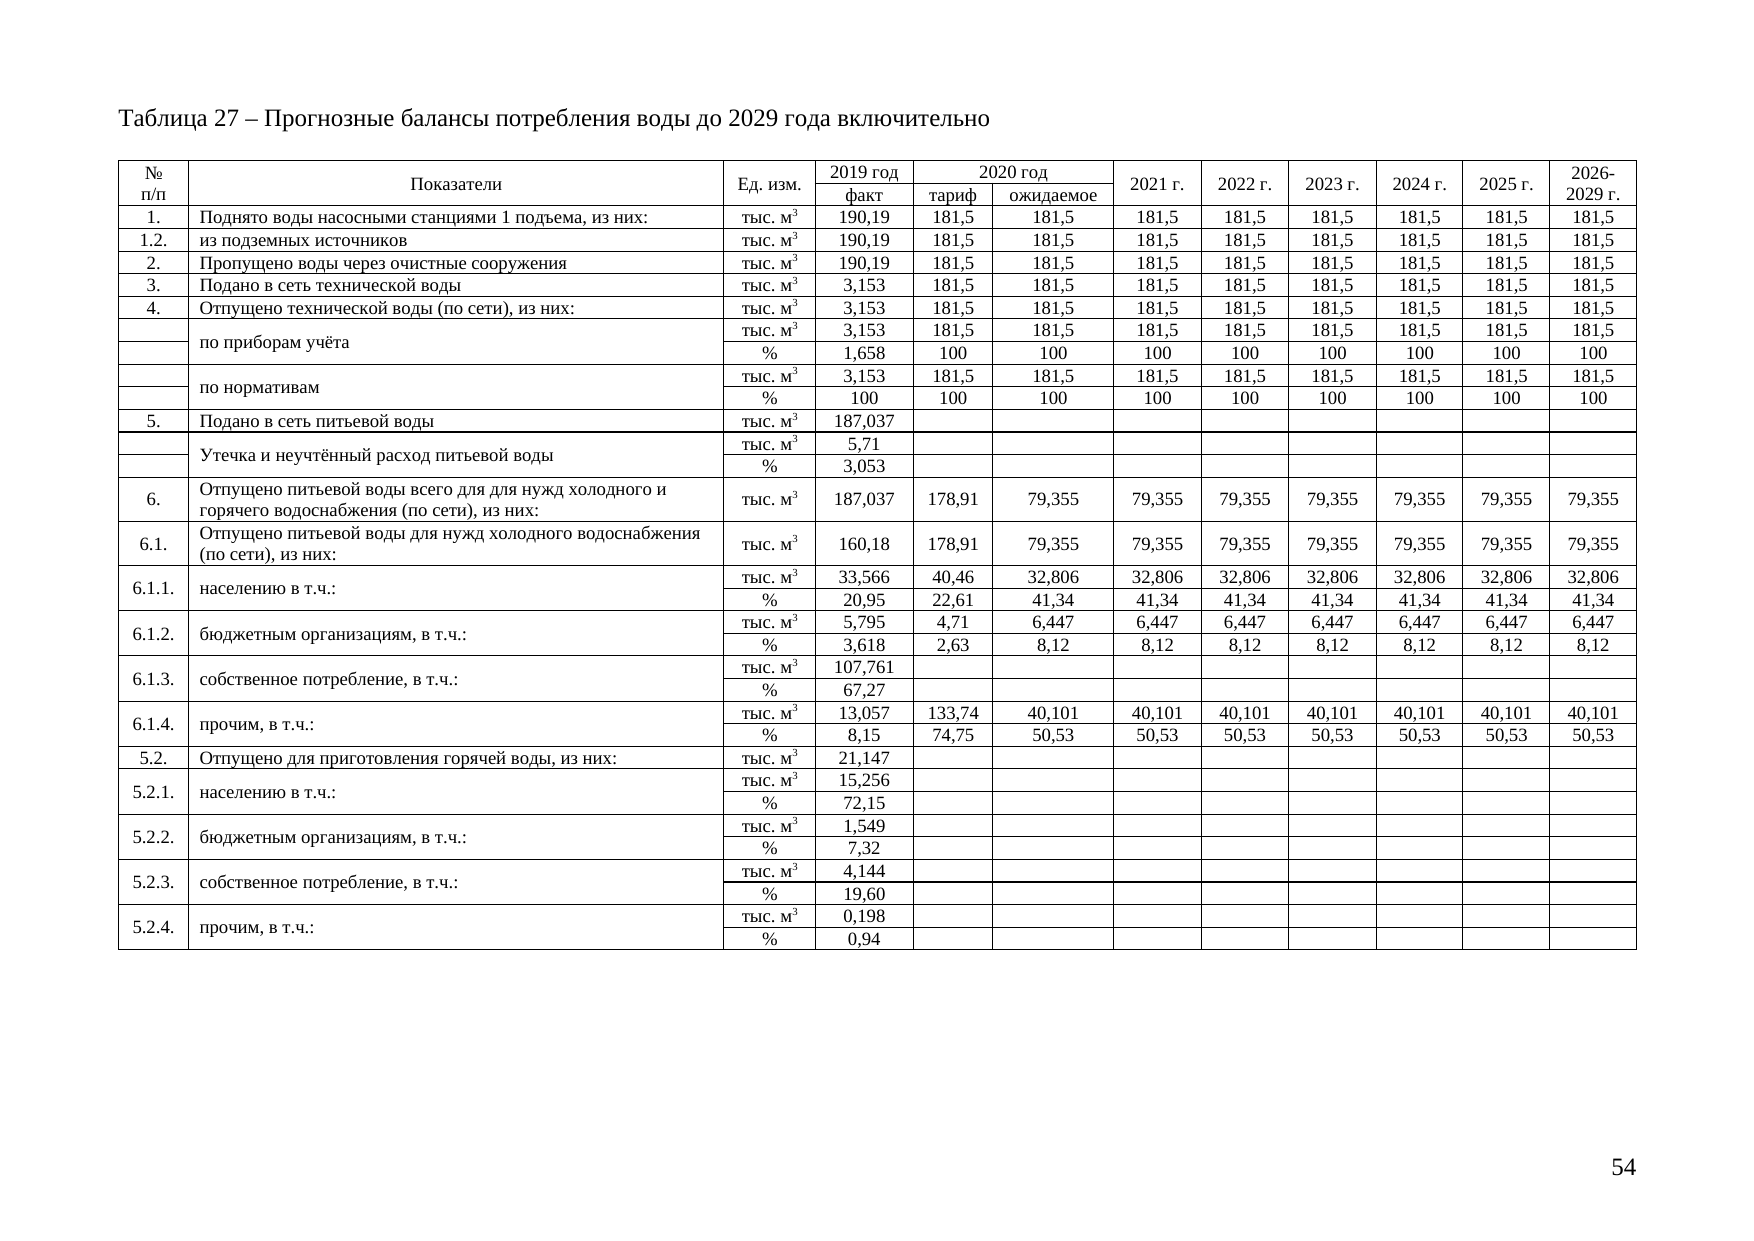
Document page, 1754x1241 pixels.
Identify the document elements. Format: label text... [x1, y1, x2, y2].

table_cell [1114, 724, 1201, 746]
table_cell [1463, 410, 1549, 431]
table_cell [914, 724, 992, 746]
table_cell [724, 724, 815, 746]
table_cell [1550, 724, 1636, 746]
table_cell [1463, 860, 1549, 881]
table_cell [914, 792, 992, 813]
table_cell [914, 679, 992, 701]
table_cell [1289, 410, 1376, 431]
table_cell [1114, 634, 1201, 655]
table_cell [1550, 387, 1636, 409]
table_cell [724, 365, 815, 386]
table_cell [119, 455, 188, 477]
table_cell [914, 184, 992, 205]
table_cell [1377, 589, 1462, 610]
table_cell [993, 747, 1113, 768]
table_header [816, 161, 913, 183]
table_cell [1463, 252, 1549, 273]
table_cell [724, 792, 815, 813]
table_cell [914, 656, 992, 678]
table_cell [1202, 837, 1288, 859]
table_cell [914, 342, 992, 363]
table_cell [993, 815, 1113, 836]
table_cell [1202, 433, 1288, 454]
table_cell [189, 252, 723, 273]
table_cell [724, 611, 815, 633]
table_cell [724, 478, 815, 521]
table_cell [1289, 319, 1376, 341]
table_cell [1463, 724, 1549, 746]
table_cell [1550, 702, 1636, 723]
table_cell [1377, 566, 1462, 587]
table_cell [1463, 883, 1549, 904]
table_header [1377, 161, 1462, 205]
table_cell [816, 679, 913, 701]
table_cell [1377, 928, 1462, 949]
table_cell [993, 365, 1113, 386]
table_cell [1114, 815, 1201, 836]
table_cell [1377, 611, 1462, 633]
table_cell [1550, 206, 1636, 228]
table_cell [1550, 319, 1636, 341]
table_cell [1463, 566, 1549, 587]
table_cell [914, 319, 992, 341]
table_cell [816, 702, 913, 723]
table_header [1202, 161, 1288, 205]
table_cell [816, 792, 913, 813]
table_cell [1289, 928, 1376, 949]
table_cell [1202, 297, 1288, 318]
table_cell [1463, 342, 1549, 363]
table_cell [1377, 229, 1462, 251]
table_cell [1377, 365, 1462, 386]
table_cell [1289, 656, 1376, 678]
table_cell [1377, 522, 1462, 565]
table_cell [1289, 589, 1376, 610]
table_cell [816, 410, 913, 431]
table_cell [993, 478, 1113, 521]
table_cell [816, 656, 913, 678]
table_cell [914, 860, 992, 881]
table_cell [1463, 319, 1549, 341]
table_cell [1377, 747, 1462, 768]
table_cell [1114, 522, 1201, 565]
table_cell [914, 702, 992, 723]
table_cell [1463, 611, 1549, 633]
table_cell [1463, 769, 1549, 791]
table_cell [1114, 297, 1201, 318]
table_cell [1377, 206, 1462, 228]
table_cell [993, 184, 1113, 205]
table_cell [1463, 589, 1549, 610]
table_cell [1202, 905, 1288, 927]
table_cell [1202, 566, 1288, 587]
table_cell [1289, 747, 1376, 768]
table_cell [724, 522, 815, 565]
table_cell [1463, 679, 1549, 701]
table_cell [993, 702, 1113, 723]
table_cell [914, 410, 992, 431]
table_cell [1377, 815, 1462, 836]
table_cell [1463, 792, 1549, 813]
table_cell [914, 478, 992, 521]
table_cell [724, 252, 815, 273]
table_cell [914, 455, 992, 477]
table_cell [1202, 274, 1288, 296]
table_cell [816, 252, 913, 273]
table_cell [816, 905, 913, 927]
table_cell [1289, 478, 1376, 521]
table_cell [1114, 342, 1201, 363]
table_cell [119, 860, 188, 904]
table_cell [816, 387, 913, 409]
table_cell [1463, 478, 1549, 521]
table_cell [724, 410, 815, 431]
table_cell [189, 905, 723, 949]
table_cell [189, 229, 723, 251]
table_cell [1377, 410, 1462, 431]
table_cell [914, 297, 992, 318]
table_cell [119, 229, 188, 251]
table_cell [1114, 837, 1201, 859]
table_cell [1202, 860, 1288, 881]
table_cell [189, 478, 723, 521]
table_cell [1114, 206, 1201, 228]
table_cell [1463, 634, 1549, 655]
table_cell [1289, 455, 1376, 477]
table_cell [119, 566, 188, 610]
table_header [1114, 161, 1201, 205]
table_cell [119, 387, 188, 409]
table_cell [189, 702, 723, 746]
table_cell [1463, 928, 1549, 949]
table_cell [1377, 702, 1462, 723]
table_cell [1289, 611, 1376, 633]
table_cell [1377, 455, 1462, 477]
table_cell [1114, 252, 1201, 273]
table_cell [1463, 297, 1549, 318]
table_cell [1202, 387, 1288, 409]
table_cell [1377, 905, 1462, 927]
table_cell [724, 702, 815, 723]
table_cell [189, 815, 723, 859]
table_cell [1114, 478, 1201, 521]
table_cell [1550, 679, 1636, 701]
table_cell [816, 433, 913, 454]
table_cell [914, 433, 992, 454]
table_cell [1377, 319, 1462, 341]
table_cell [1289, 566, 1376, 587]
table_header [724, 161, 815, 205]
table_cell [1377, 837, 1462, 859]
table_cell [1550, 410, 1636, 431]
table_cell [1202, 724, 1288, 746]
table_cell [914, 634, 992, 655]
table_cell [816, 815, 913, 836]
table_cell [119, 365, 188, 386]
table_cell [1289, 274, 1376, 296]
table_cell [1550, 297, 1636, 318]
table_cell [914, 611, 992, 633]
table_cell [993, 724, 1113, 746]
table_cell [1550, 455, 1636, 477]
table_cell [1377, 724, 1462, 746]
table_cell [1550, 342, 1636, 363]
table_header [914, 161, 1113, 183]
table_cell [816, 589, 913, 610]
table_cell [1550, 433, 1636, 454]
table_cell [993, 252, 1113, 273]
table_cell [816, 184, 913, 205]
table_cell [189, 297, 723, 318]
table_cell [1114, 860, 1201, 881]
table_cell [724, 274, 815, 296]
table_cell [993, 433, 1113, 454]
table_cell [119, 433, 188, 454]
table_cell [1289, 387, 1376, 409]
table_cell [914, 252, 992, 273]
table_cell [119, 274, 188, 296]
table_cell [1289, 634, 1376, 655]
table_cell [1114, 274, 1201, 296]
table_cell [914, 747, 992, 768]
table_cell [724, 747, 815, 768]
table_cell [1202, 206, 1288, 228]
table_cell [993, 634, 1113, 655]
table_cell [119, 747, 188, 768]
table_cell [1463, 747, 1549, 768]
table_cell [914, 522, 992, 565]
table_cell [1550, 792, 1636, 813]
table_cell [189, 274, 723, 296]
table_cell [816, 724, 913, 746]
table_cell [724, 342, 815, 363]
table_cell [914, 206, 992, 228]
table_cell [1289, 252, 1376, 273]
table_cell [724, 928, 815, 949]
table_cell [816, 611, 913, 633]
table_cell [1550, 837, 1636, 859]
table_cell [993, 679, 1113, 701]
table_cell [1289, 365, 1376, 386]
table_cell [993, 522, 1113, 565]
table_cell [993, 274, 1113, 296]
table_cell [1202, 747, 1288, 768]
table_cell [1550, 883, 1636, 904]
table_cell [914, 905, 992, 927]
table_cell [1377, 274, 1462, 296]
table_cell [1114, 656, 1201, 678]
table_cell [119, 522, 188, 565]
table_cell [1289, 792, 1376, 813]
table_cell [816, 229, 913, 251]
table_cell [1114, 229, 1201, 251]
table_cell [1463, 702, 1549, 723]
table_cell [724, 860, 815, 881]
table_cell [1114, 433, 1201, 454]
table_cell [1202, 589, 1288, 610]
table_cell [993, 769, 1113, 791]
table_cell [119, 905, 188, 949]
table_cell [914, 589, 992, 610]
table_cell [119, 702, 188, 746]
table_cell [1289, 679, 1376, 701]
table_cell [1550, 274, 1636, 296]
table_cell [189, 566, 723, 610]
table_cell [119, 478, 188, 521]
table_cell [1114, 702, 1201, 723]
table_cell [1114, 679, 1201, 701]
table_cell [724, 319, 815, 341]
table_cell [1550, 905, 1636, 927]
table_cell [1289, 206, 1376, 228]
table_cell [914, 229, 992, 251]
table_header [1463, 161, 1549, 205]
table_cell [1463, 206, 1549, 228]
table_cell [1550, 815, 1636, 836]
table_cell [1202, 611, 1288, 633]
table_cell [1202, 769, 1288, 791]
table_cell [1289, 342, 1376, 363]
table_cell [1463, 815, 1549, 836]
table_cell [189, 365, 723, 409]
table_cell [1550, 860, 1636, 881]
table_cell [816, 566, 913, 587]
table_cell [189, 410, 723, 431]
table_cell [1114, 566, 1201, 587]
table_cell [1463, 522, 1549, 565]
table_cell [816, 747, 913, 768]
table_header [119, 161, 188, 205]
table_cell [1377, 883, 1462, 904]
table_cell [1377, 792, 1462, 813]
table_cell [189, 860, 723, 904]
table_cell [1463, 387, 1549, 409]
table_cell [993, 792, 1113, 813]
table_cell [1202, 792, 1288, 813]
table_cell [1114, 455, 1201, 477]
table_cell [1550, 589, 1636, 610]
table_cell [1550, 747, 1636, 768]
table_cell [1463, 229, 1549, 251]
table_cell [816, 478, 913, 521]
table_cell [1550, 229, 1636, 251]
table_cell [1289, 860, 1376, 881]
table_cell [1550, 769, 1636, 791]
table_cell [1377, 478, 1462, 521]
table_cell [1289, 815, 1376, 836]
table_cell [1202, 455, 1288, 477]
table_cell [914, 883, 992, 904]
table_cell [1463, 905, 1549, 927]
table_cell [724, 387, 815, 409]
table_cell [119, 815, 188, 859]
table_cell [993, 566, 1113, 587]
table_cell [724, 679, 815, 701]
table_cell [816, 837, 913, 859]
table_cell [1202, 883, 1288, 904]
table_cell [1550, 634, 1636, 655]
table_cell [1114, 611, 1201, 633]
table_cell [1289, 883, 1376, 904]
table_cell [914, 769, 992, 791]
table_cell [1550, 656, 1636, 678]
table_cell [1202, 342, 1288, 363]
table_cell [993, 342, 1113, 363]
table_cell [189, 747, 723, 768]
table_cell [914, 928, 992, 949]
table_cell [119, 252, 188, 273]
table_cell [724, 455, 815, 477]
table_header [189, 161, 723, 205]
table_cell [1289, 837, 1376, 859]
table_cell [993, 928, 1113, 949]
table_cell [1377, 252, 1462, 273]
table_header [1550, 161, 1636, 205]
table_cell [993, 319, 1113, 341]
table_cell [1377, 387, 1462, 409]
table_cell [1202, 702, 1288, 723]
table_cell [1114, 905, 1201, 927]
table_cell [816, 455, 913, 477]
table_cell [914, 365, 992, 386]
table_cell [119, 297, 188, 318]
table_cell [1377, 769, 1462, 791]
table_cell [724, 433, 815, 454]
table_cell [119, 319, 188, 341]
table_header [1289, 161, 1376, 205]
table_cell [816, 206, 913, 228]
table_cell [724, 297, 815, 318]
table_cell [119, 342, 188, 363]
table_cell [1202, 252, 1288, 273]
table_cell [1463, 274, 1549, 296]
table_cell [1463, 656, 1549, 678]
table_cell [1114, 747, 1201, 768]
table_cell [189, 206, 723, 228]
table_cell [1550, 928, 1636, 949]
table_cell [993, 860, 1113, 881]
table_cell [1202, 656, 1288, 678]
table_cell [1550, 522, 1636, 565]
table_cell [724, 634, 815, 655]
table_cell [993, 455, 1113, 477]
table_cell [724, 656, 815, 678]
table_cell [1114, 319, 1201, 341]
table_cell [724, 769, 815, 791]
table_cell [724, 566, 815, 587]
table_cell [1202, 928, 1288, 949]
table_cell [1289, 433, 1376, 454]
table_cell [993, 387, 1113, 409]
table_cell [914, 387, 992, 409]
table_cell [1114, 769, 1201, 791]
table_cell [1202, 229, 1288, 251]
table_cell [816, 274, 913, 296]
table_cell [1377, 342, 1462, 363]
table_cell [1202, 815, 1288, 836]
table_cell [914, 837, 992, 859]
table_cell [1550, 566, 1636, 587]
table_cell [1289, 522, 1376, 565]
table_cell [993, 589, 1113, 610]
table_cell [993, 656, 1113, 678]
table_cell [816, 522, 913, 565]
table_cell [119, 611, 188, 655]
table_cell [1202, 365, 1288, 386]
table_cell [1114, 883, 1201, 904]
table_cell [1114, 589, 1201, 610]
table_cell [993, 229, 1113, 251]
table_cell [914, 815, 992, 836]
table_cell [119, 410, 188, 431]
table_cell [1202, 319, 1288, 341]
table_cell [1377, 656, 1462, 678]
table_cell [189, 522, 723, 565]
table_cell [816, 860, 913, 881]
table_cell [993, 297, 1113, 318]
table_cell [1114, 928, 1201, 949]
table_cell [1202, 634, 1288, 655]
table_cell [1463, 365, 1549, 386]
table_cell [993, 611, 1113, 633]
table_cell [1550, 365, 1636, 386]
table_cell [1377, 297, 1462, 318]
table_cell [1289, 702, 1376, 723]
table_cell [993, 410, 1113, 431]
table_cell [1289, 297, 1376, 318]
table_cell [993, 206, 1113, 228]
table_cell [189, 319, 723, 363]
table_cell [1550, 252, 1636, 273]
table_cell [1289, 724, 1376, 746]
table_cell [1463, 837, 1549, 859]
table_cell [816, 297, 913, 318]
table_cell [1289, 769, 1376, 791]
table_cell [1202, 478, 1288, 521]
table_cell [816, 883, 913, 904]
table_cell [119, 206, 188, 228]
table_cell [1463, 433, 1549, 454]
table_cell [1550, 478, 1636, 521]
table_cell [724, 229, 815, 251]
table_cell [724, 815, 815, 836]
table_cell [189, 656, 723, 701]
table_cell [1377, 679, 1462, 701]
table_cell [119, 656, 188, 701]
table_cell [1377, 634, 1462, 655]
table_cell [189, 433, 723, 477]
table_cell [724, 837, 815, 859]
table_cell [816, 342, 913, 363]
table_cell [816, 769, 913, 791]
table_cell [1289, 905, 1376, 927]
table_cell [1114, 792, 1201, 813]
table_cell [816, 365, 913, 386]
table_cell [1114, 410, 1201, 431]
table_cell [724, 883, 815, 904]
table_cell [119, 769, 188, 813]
text Таблица 27 – Прогнозные балансы потребления воды до 2029 года включительно [118, 103, 1636, 131]
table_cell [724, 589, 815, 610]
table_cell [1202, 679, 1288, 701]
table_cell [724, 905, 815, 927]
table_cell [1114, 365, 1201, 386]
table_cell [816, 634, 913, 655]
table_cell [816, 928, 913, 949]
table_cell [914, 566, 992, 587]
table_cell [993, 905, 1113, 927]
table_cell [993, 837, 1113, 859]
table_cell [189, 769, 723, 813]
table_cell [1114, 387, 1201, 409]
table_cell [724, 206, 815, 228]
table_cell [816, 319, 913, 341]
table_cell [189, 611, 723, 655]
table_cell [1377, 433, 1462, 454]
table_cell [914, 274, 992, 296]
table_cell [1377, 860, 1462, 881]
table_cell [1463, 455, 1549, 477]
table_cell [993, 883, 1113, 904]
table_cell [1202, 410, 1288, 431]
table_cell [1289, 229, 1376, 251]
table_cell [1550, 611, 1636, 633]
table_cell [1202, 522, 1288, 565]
